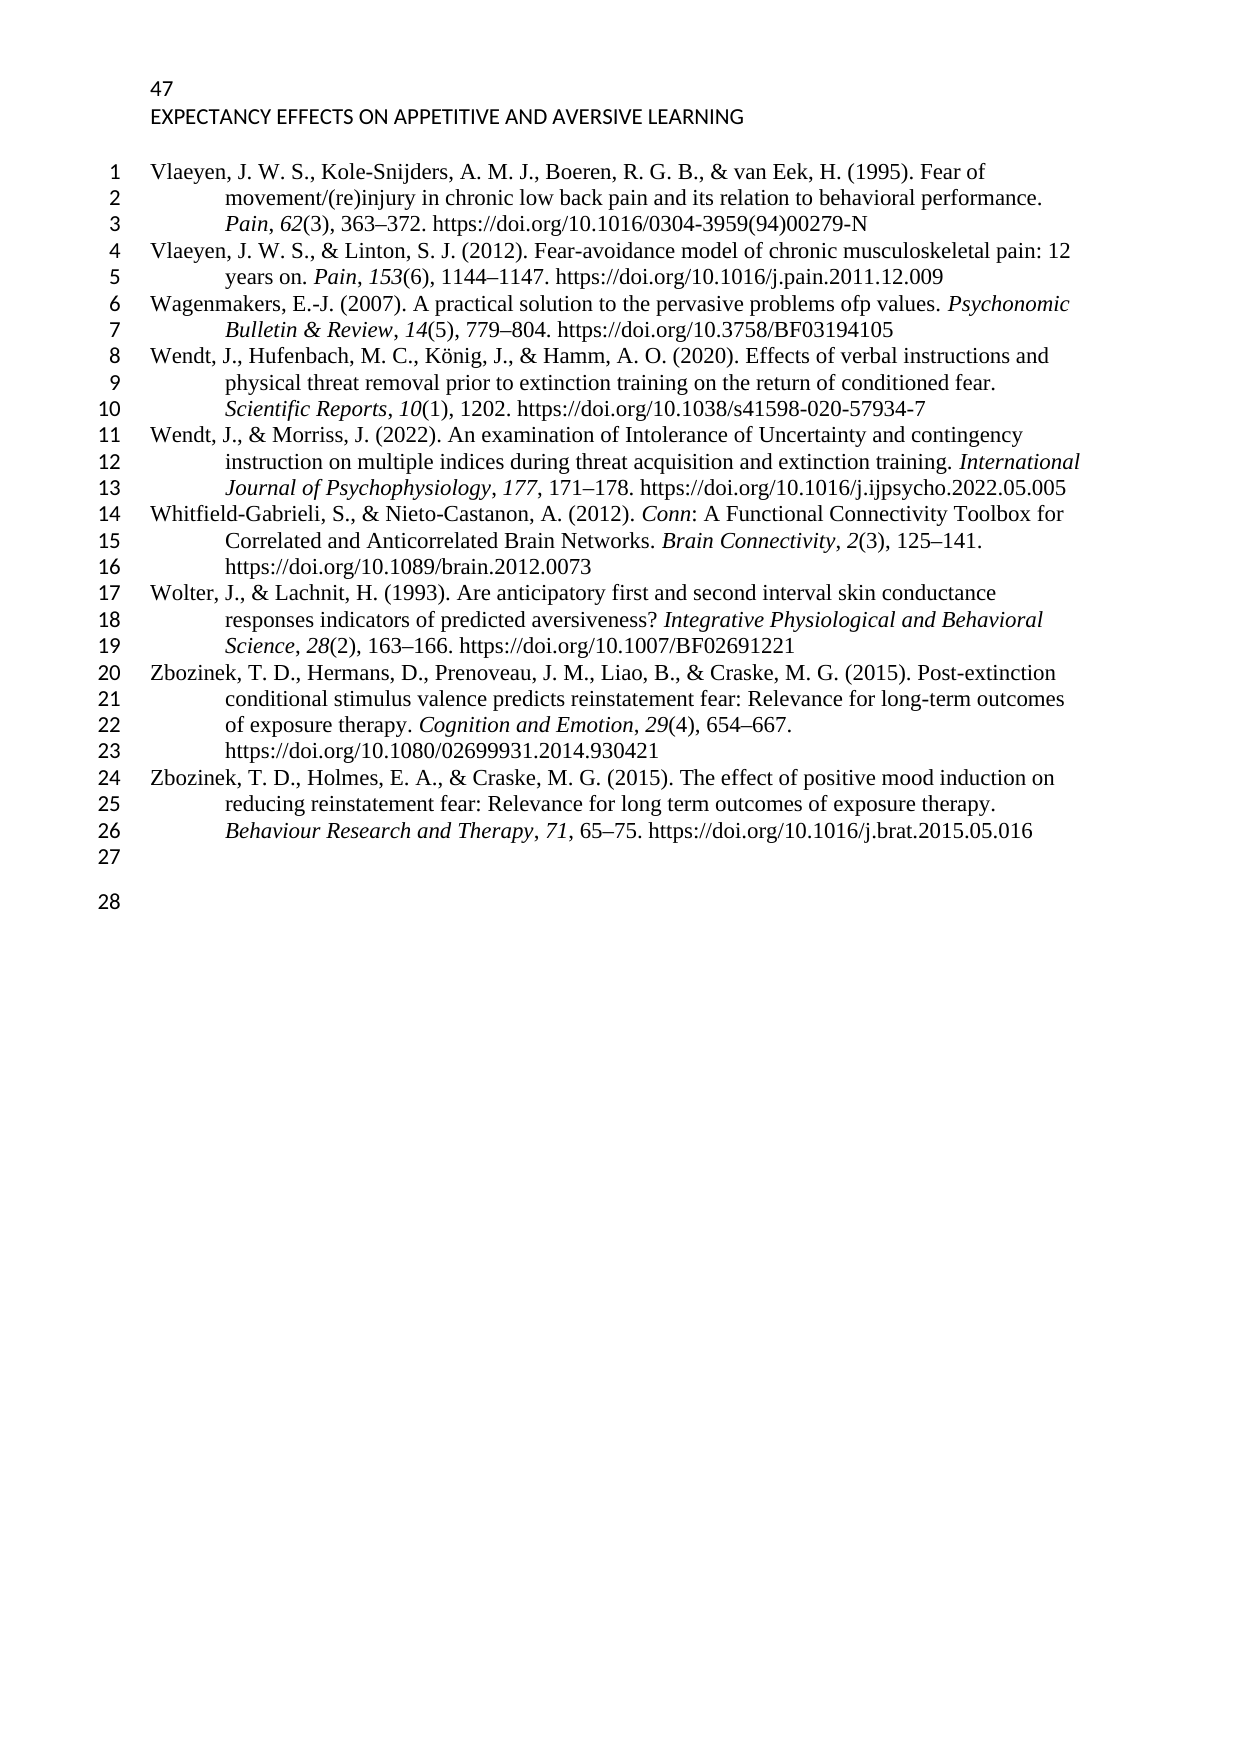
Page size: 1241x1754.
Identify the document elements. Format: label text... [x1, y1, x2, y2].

text Wolter, J., & Lachnit, H. (1993). Are anticipatory first and second interval skin conductance responses indicators of predicted aversiveness? Integrative Physiological and Behavioral Science, 28(2), 163–166. https://doi.org/10.1007/BF02691221 [150, 579, 1090, 658]
text Vlaeyen, J. W. S., Kole-Snijders, A. M. J., Boeren, R. G. B., & van Eek, H. (1995). Fear of movement/(re)injury in chronic low back pain and its relation to behavioral performance. Pain, 62(3), 363–372. https://doi.org/10.1016/0304-3959(94)00279-N [150, 158, 1090, 237]
text Wendt, J., & Morriss, J. (2022). An examination of Intolerance of Uncertainty and contingency instruction on multiple indices during threat acquisition and extinction training. International Journal of Psychophysiology, 177, 171–178. https://doi.org/10.1016/j.ijpsycho.2022.05.005 [150, 421, 1090, 500]
text Wendt, J., Hufenbach, M. C., König, J., & Hamm, A. O. (2020). Effects of verbal instructions and physical threat removal prior to extinction training on the return of conditioned fear. Scientific Reports, 10(1), 1202. https://doi.org/10.1038/s41598-020-57934-7 [150, 342, 1090, 421]
text Wagenmakers, E.-J. (2007). A practical solution to the pervasive problems ofp values. Psychonomic Bulletin & Review, 14(5), 779–804. https://doi.org/10.3758/BF03194105 [150, 289, 1090, 342]
text Zbozinek, T. D., Hermans, D., Prenoveau, J. M., Liao, B., & Craske, M. G. (2015). Post-extinction conditional stimulus valence predicts reinstatement fear: Relevance for long-term outcomes of exposure therapy. Cognition and Emotion, 29(4), 654–667. https://doi.org/10.1080/02699931.2014.930421 [150, 658, 1090, 764]
text Zbozinek, T. D., Holmes, E. A., & Craske, M. G. (2015). The effect of positive mood induction on reducing reinstatement fear: Relevance for long term outcomes of exposure therapy. Behaviour Research and Therapy, 71, 65–75. https://doi.org/10.1016/j.brat.2015.05.016 [150, 764, 1090, 843]
text Whitfield-Gabrieli, S., & Nieto-Castanon, A. (2012). Conn: A Functional Connectivity Toolbox for Correlated and Anticorrelated Brain Networks. Brain Connectivity, 2(3), 125–141. https://doi.org/10.1089/brain.2012.0073 [150, 500, 1090, 579]
text Vlaeyen, J. W. S., & Linton, S. J. (2012). Fear-avoidance model of chronic musculoskeletal pain: 12 years on. Pain, 153(6), 1144–1147. https://doi.org/10.1016/j.pain.2011.12.009 [150, 237, 1090, 289]
